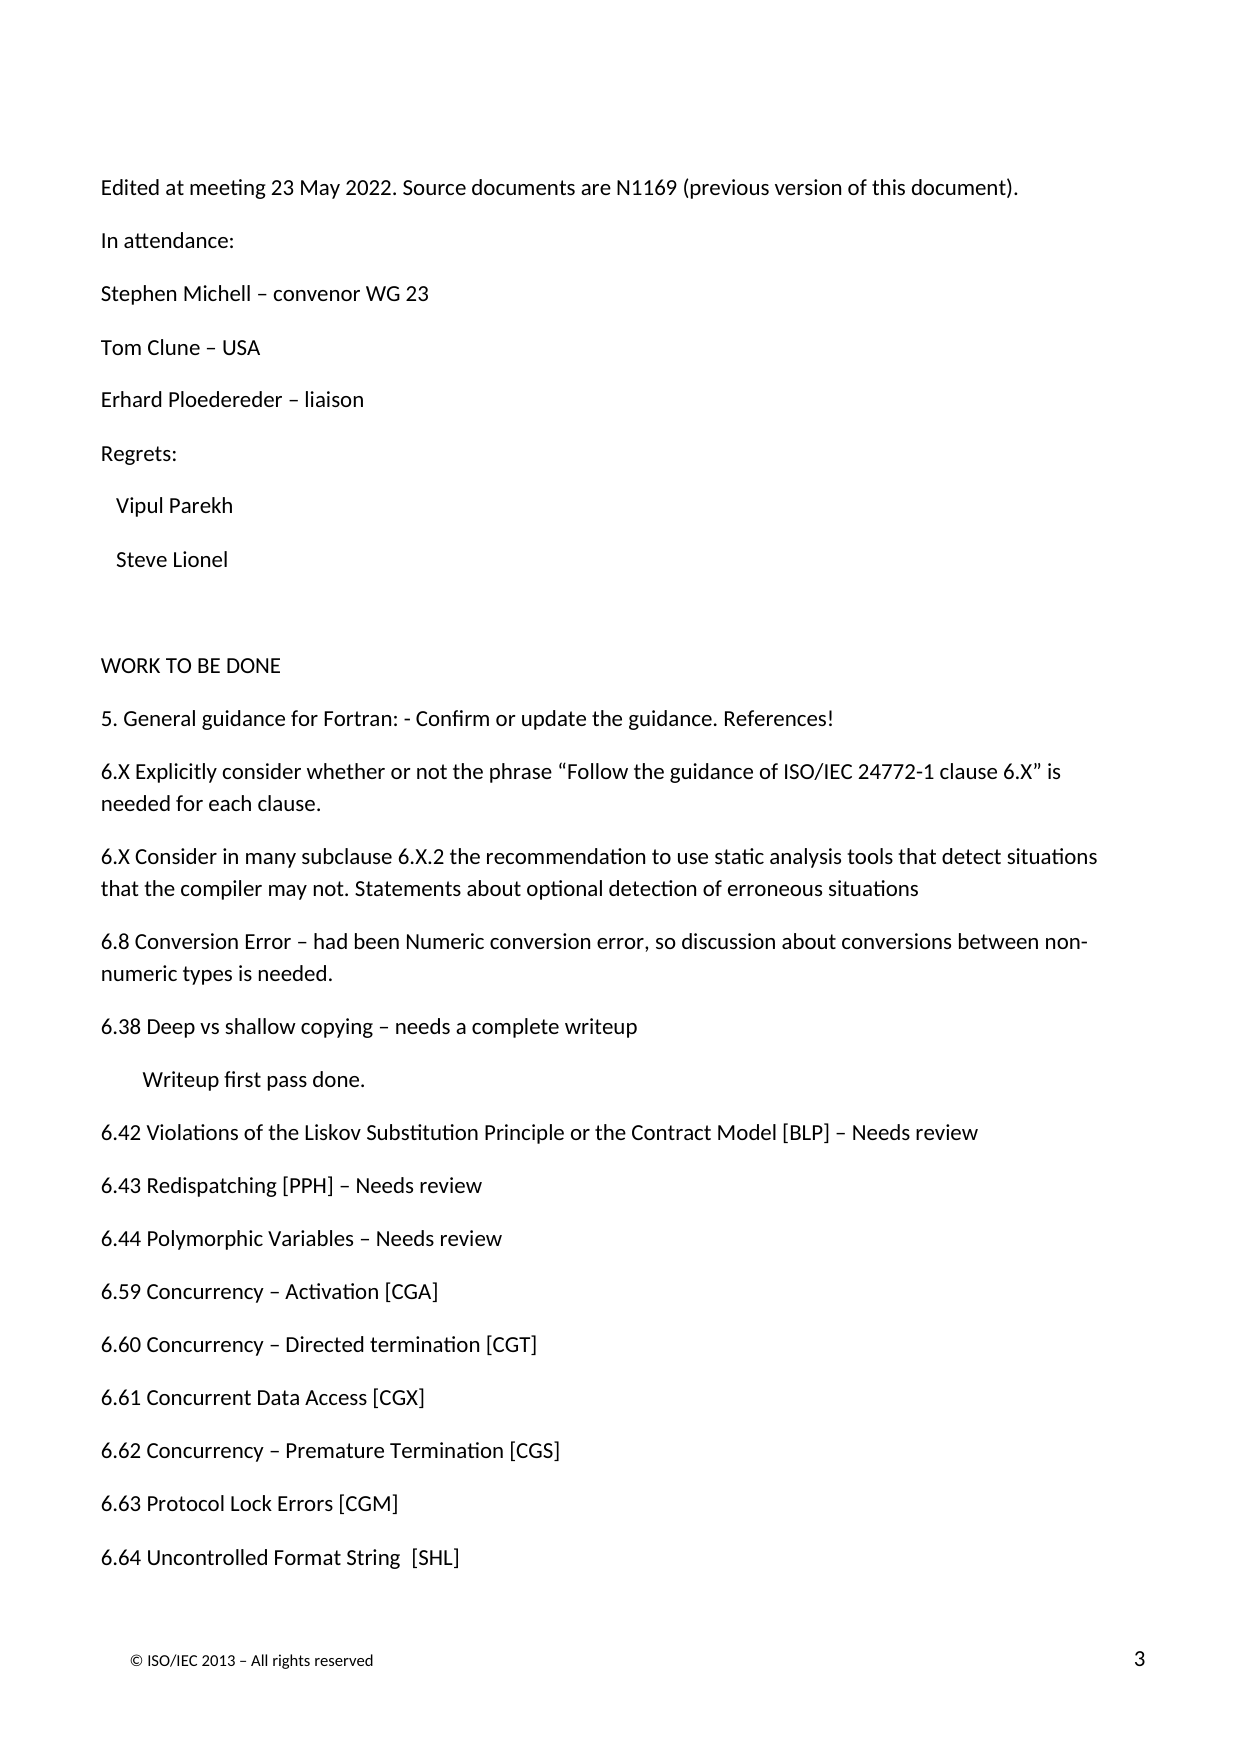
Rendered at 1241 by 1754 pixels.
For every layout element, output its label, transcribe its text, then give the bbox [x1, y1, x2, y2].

text Vipul Parekh [101, 492, 1164, 520]
text Regrets: [101, 439, 1164, 467]
text 6.X Explicitly consider whether or not the phrase “Follow the guidance of ISO/IEC 24772-1 clause 6.X” is needed for each clause. [101, 757, 1136, 817]
text 6.43 Redispatching [PPH] – Needs review [101, 1171, 1164, 1199]
text 6.44 Polymorphic Variables – Needs review [101, 1224, 1164, 1252]
text Stephen Michell – convenor WG 23 [101, 279, 1164, 308]
text In attendance: [101, 227, 1164, 254]
text Tom Clune – USA [101, 333, 1164, 361]
text 6.59 Concurrency – Activation [CGA] [101, 1277, 1164, 1306]
text 6.42 Violations of the Liskov Substitution Principle or the Contract Model [BLP] – Needs review [101, 1118, 1164, 1146]
text 6.61 Concurrent Data Access [CGX] [101, 1383, 1164, 1412]
text 6.38 Deep vs shallow copying – needs a complete writeup [101, 1012, 1164, 1040]
text 6.63 Protocol Lock Errors [CGM] [101, 1489, 1164, 1518]
text 5. General guidance for Fortran: - Confirm or update the guidance. References! [101, 704, 1136, 732]
text 6.X Consider in many subclause 6.X.2 the recommendation to use static analysis tools that detect situations that the compiler may not. Statements about optional detection of erroneous situations [101, 842, 1136, 902]
text 6.62 Concurrency – Premature Termination [CGS] [101, 1437, 1164, 1464]
text Steve Lionel [101, 545, 1164, 573]
text Edited at meeting 23 May 2022. Source documents are N1169 (previous version of this document). [101, 173, 1164, 202]
text Erhard Ploedereder – liaison [101, 386, 1164, 414]
text Writeup first pass done. [101, 1065, 1164, 1093]
text WORK TO BE DONE [101, 651, 1136, 679]
text 6.64 Uncontrolled Format String [SHL] [101, 1543, 1164, 1571]
text 6.60 Concurrency – Directed termination [CGT] [101, 1331, 1164, 1358]
text 6.8 Conversion Error – had been Numeric conversion error, so discussion about conversions between non-numeric types is needed. [101, 927, 1136, 987]
